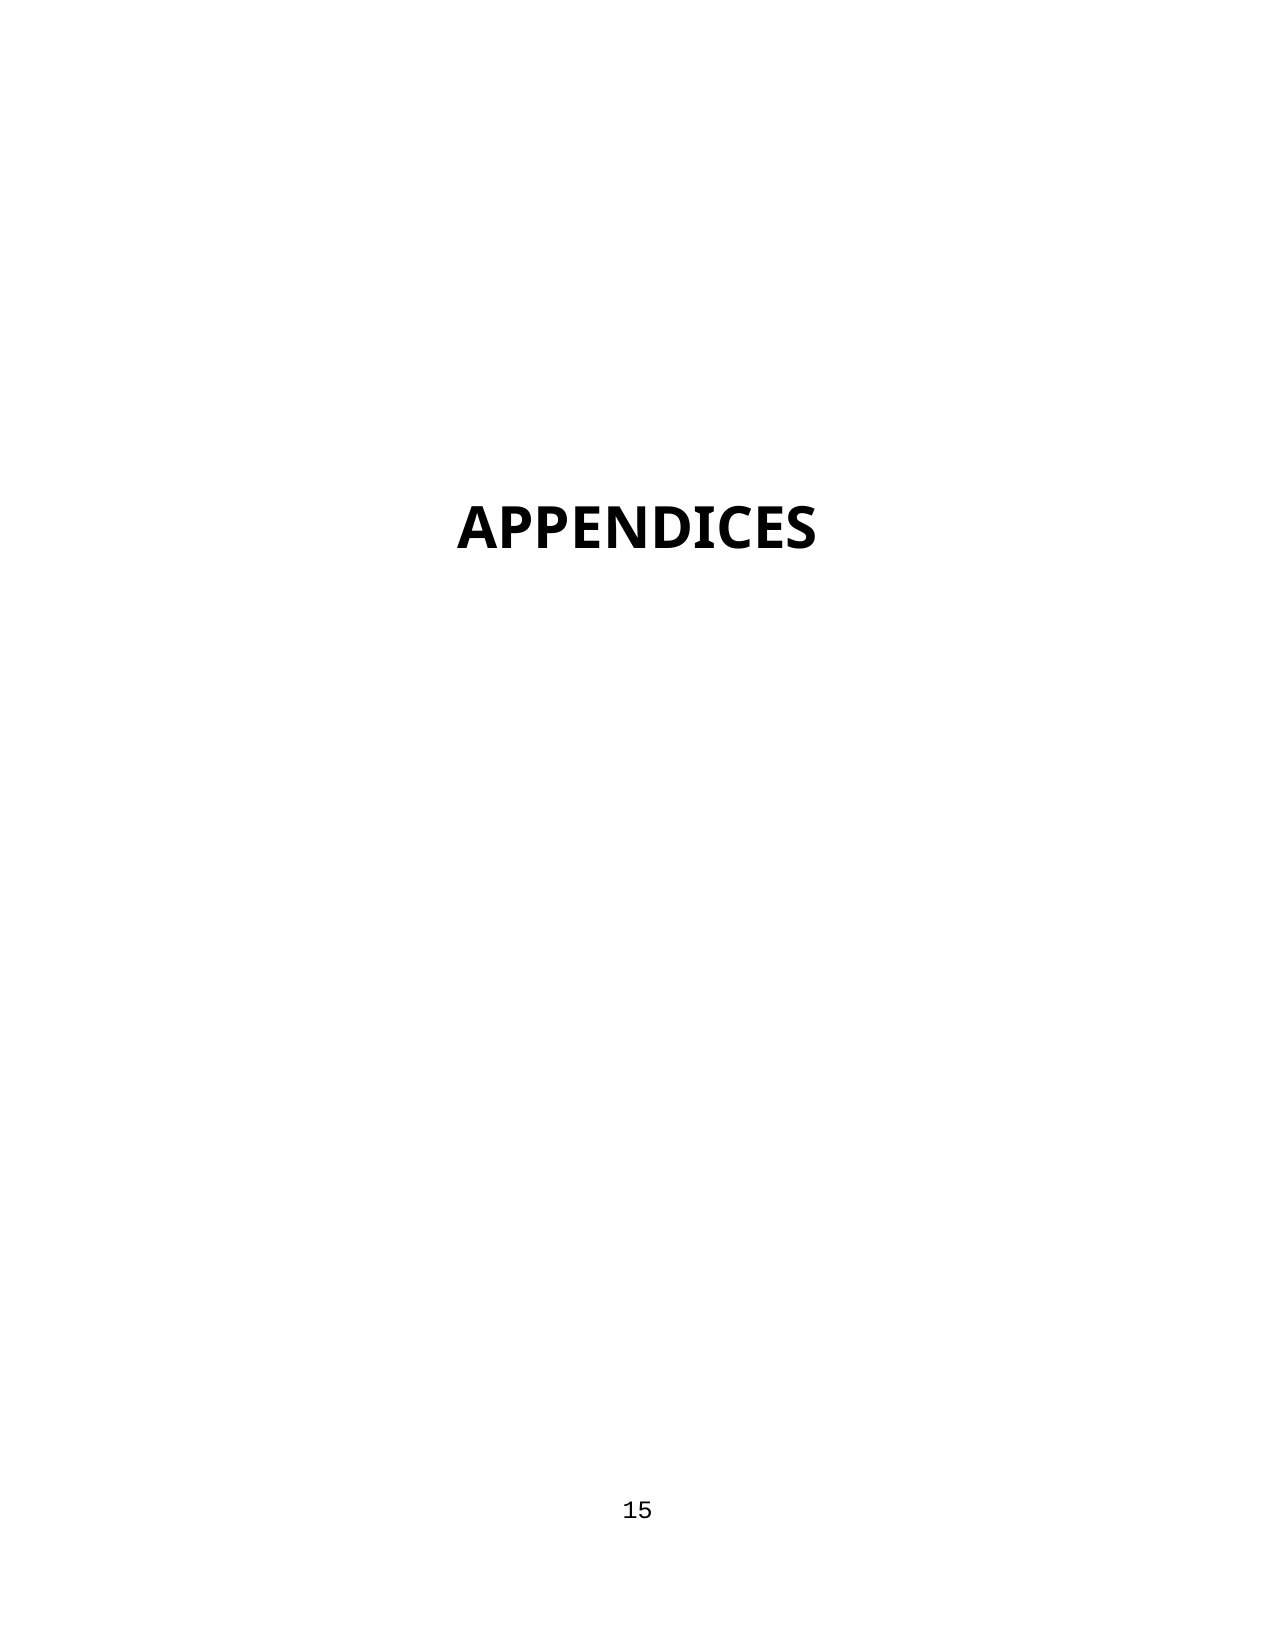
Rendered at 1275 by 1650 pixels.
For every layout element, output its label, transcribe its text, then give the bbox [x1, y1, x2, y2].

text Appendices [105, 487, 1170, 566]
